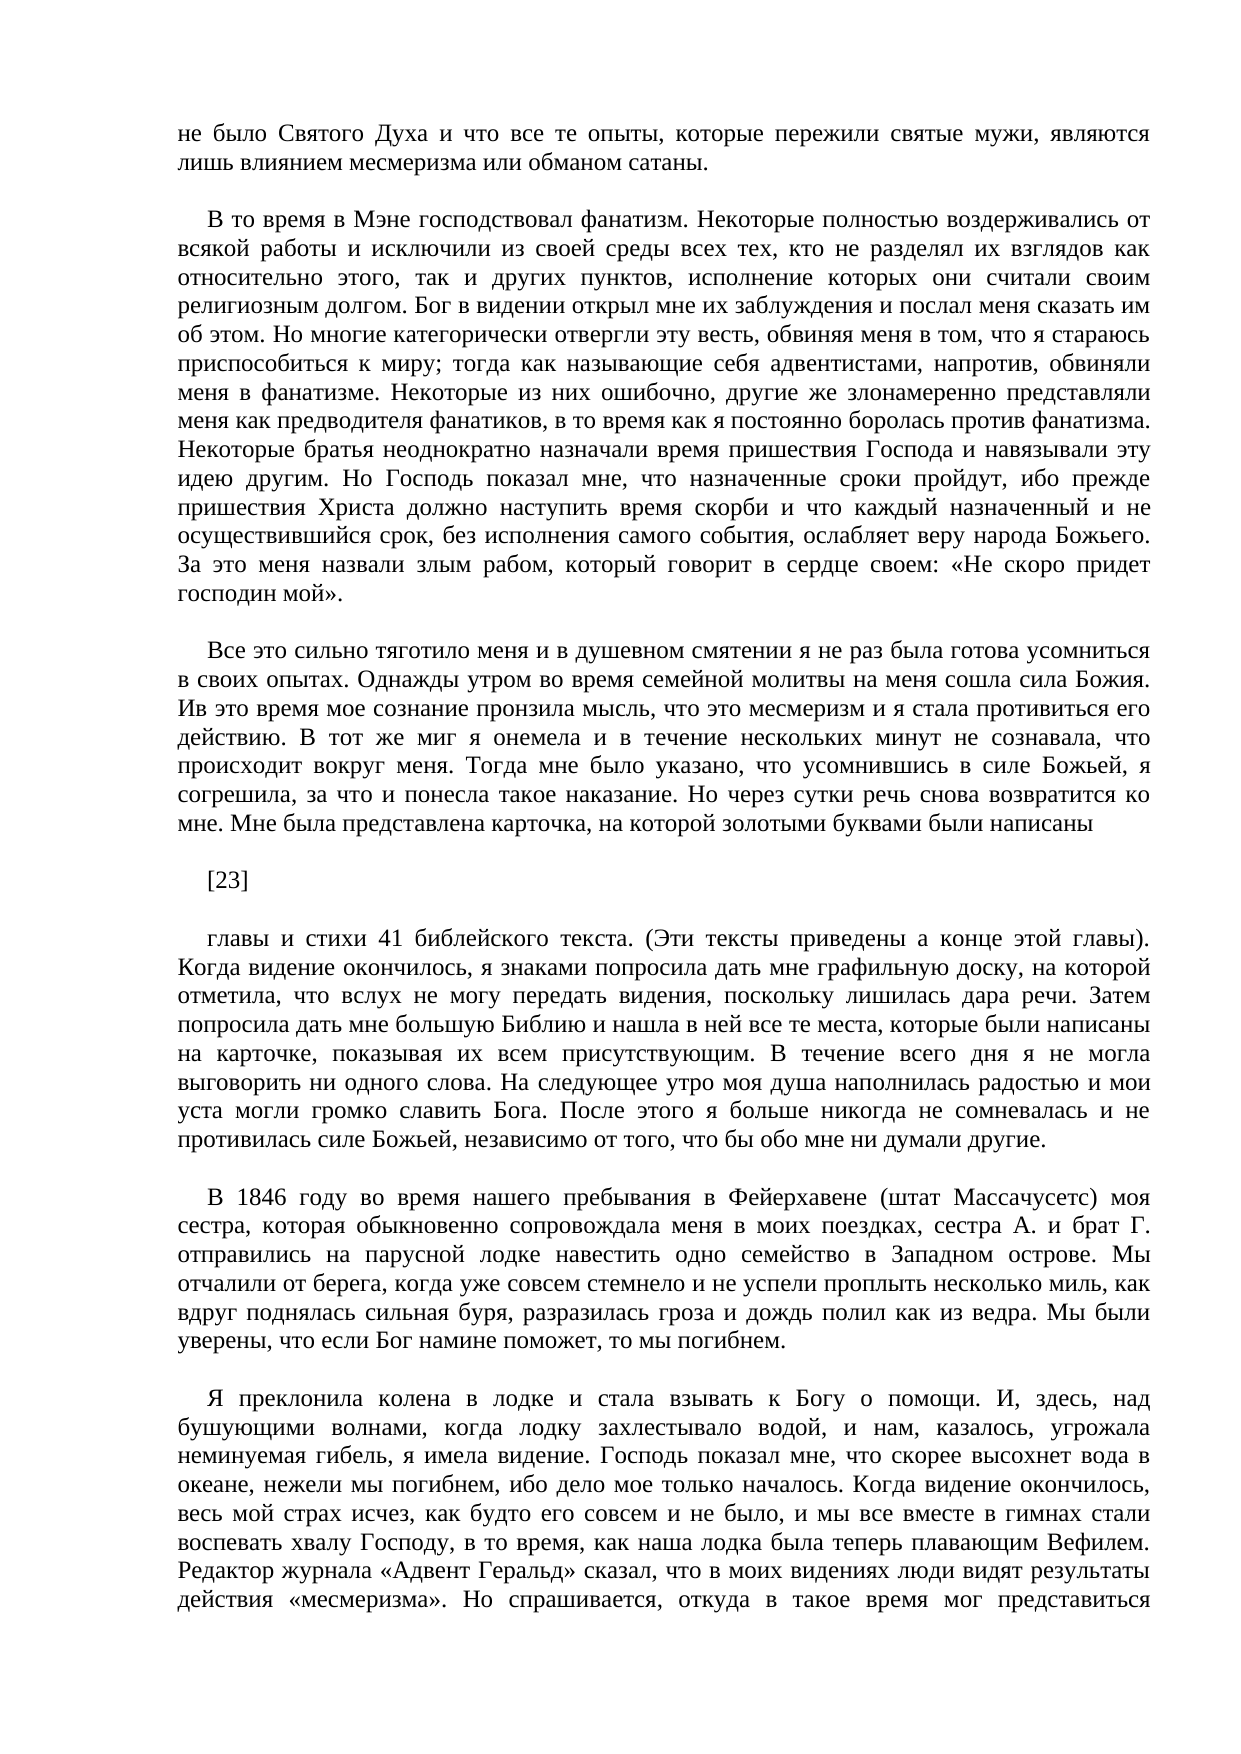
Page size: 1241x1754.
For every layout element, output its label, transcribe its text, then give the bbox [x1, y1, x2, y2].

text главы и стихи 41 библейского текста. (Эти тексты приведены а конце этой главы). Когда видение окончилось, я знаками попросила дать мне графильную доску, на которой отметила, что вслух не могу передать видения, поскольку лишилась дара речи. Затем попросила дать мне большую Библию и нашла в ней все те места, которые были написаны на карточке, показывая их всем присутствующим. В течение всего дня я не могла выговорить ни одного слова. На следующее утро моя душа наполнилась радостью и мои уста могли громко славить Бога. После этого я больше никогда не сомневалась и не противилась силе Божьей, независимо от того, что бы обо мне ни думали другие. [177, 923, 1152, 1153]
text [177, 1383, 1152, 1613]
text В то время в Мэне господствовал фанатизм. Некоторые полностью воздерживались от всякой работы и исключили из своей среды всех тех, кто не разделял их взглядов как относительно этого, так и других пунктов, исполнение которых они считали своим религиозным долгом. Бог в видении открыл мне их заблуждения и послал меня сказать им об этом. Но многие категорически отвергли эту весть, обвиняя меня в том, что я стараюсь приспособиться к миру; тогда как называющие себя адвентистами, напротив, обвиняли меня в фанатизме. Некоторые из них ошибочно, другие же злонамеренно представляли меня как предводителя фанатиков, в то время как я постоянно боролась против фанатизма. Некоторые братья неоднократно назначали время пришествия Господа и навязывали эту идею другим. Но Господь показал мне, что назначенные сроки пройдут, ибо прежде пришествия Христа должно наступить время скорби и что каждый назначенный и не осуществившийся срок, без исполнения самого события, ослабляет веру народа Божьего. За это меня назвали злым рабом, который говорит в сердце своем: «Не скоро придет господин мой». [177, 204, 1152, 607]
text [23] [177, 866, 1152, 894]
text В 1846 году во время нашего пребывания в Фейерхавене (штат Массачусетс) моя сестра, которая обыкновенно сопровождала меня в моих поездках, сестра А. и брат Г. отправились на парусной лодке навестить одно семейство в Западном острове. Мы отчалили от берега, когда уже совсем стемнело и не успели проплыть несколько миль, как вдруг поднялась сильная буря, разразилась гроза и дождь полил как из ведра. Мы были уверены, что если Бог намине поможет, то мы погибнем. [177, 1182, 1152, 1354]
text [177, 118, 1152, 176]
text Все это сильно тяготило меня и в душевном смятении я не раз была готова усомниться в своих опытах. Однажды утром во время семейной молитвы на меня сошла сила Божия. Ив это время мое сознание пронзила мысль, что это месмеризм и я стала противиться его действию. В тот же миг я онемела и в течение нескольких минут не сознавала, что происходит вокруг меня. Тогда мне было указано, что усомнившись в силе Божьей, я согрешила, за что и понесла такое наказание. Но через сутки речь снова возвратится ко мне. Мне была представлена карточка, на которой золотыми буквами были написаны [177, 636, 1152, 837]
